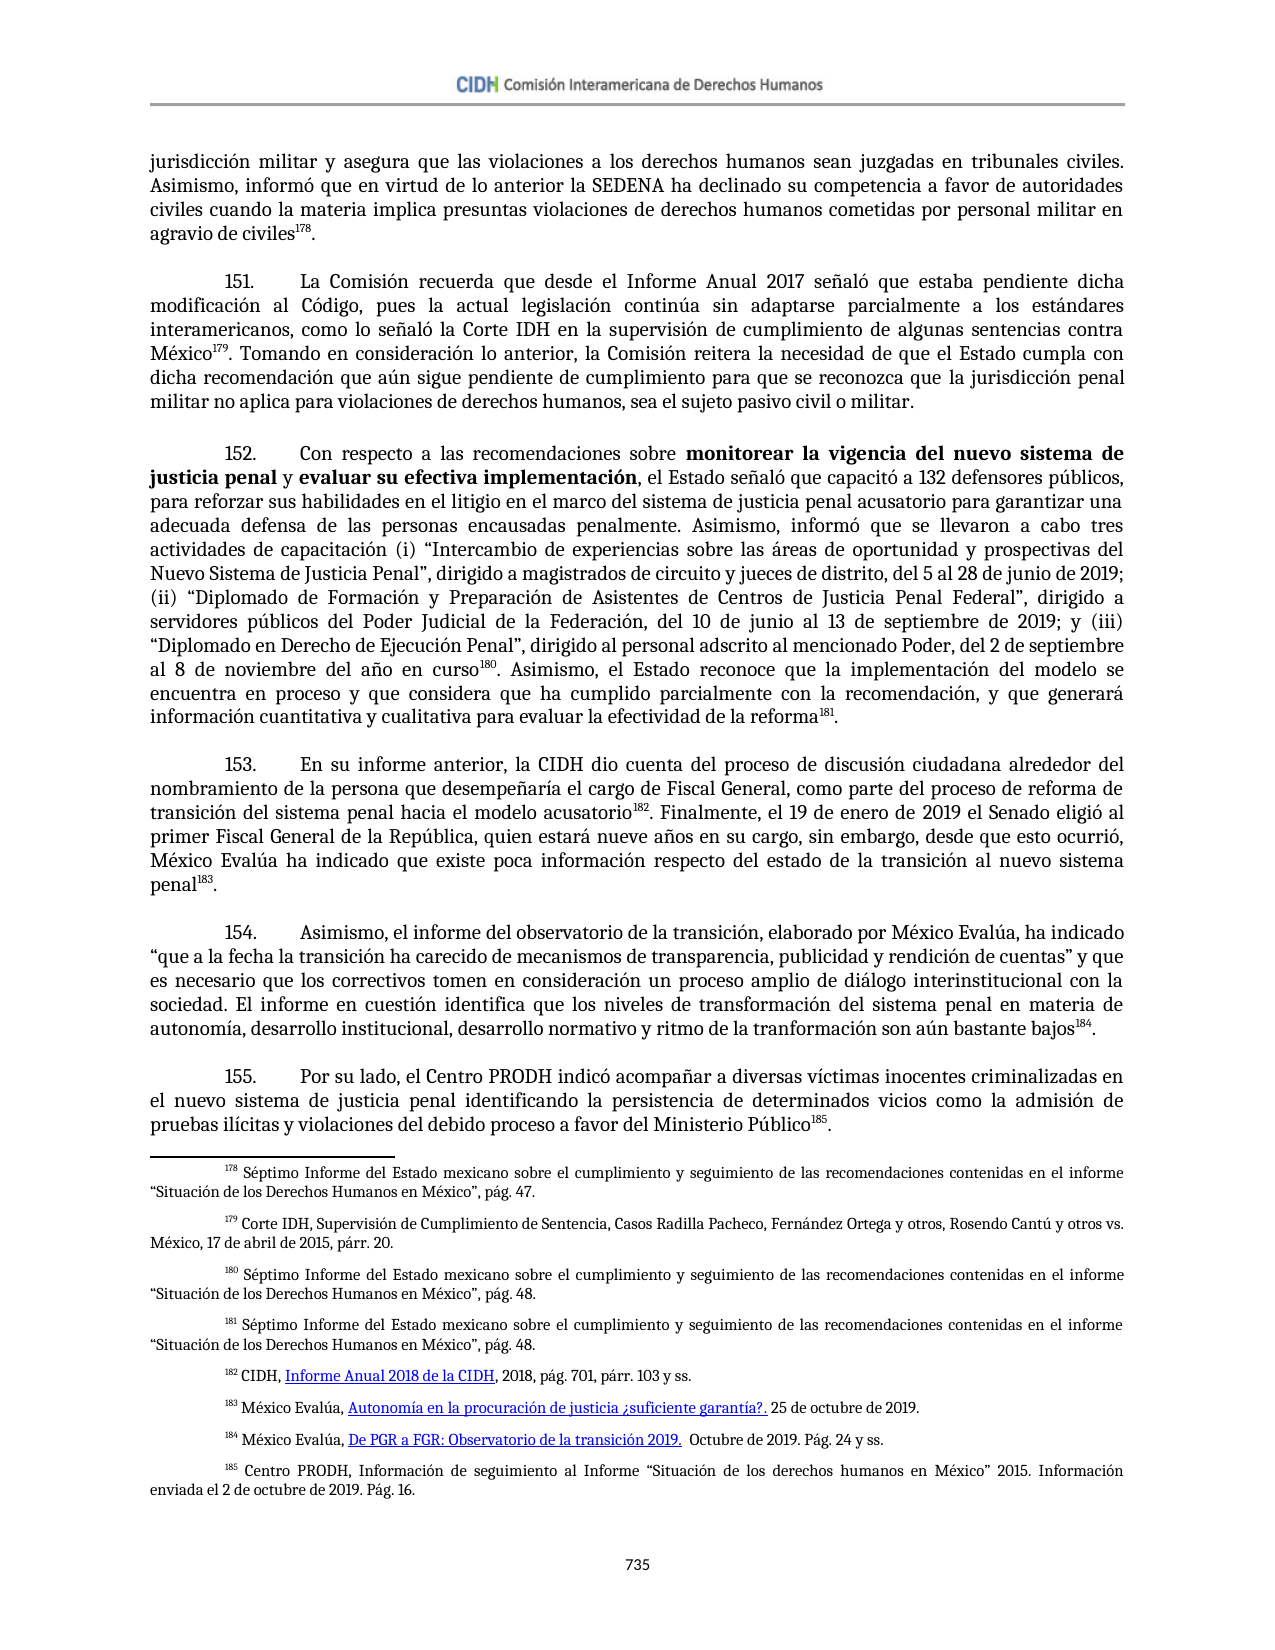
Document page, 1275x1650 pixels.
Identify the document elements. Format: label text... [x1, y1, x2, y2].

list Con respecto a las recomendaciones sobre monitorear la vigencia del nuevo sistema de justicia penal y evaluar su efectiva implementación, el Estado señaló que capacitó a 132 defensores públicos, para reforzar sus habilidades en el litigio en el marco del sistema de justicia penal acusatorio para garantizar una adecuada defensa de las personas encausadas penalmente. Asimismo, informó que se llevaron a cabo tres actividades de capacitación (i) “Intercambio de experiencias sobre las áreas de oportunidad y prospectivas del Nuevo Sistema de Justicia Penal”, dirigido a magistrados de circuito y jueces de distrito, del 5 al 28 de junio de 2019; (ii) “Diplomado de Formación y Preparación de Asistentes de Centros de Justicia Penal Federal”, dirigido a servidores públicos del Poder Judicial de la Federación, del 10 de junio al 13 de septiembre de 2019; y (iii) “Diplomado en Derecho de Ejecución Penal”, dirigido al personal adscrito al mencionado Poder, del 2 de septiembre al 8 de noviembre del año en curso. Asimismo, el Estado reconoce que la implementación del modelo se encuentra en proceso y que considera que ha cumplido parcialmente con la recomendación, y que generará información cuantitativa y cualitativa para evaluar la efectividad de la reforma. [150, 442, 1125, 729]
list En su informe anterior, la CIDH dio cuenta del proceso de discusión ciudadana alrededor del nombramiento de la persona que desempeñaría el cargo de Fiscal General, como parte del proceso de reforma de transición del sistema penal hacia el modelo acusatorio. Finalmente, el 19 de enero de 2019 el Senado eligió al primer Fiscal General de la República, quien estará nueve años en su cargo, sin embargo, desde que esto ocurrió, México Evalúa ha indicado que existe poca información respecto del estado de la transición al nuevo sistema penal. [150, 753, 1125, 897]
list Por su lado, el Centro PRODH indicó acompañar a diversas víctimas inocentes criminalizadas en el nuevo sistema de justicia penal identificando la persistencia de determinados vicios como la admisión de pruebas ilícitas y violaciones del debido proceso a favor del Ministerio Público. [150, 1064, 1125, 1136]
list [150, 150, 1125, 246]
list La Comisión recuerda que desde el Informe Anual 2017 señaló que estaba pendiente dicha modificación al Código, pues la actual legislación continúa sin adaptarse parcialmente a los estándares interamericanos, como lo señaló la Corte IDH en la supervisión de cumplimiento de algunas sentencias contra México. Tomando en consideración lo anterior, la Comisión reitera la necesidad de que el Estado cumpla con dicha recomendación que aún sigue pendiente de cumplimiento para que se reconozca que la jurisdicción penal militar no aplica para violaciones de derechos humanos, sea el sujeto pasivo civil o militar. [150, 270, 1125, 413]
list Asimismo, el informe del observatorio de la transición, elaborado por México Evalúa, ha indicado “que a la fecha la transición ha carecido de mecanismos de transparencia, publicidad y rendición de cuentas” y que es necesario que los correctivos tomen en consideración un proceso amplio de diálogo interinstitucional con la sociedad. El informe en cuestión identifica que los niveles de transformación del sistema penal en materia de autonomía, desarrollo institucional, desarrollo normativo y ritmo de la tranformación son aún bastante bajos. [150, 921, 1125, 1041]
picture [450, 75, 826, 95]
